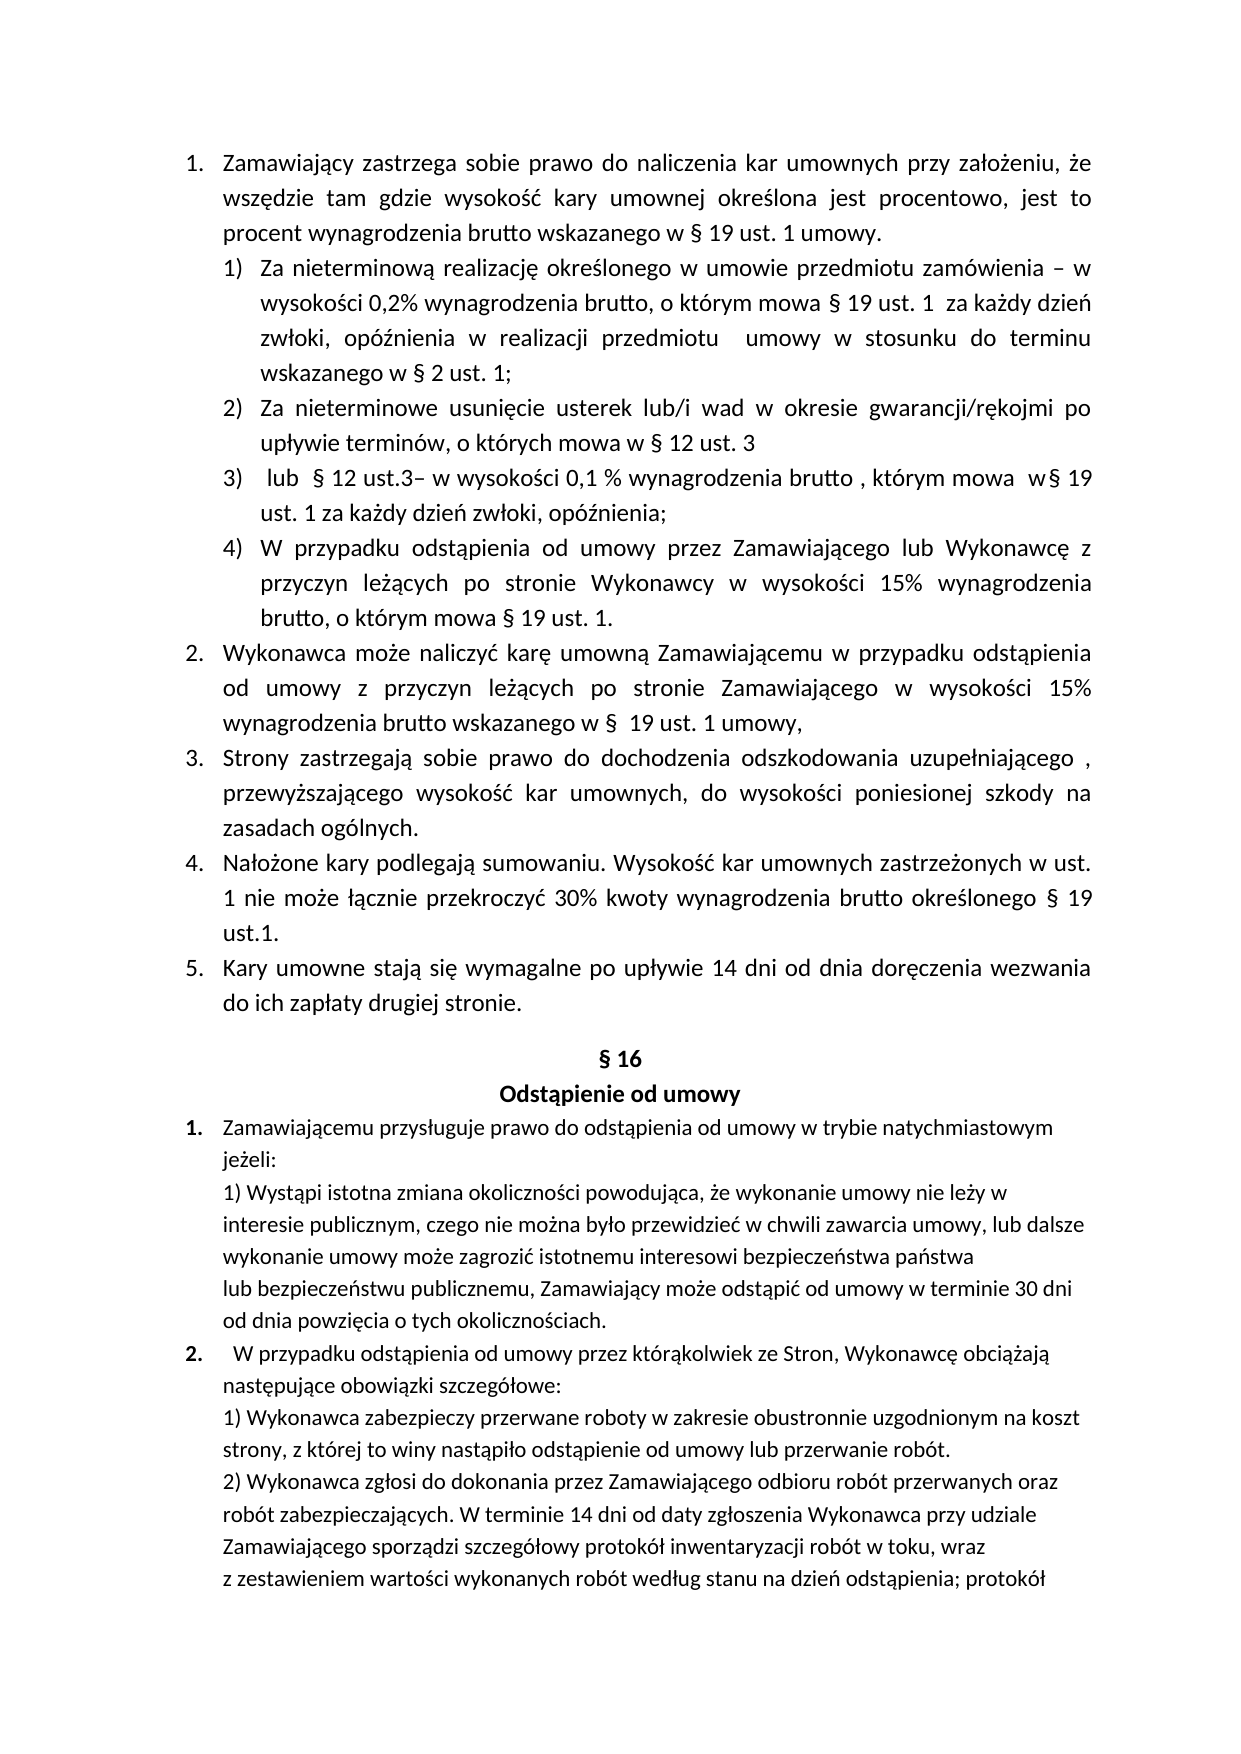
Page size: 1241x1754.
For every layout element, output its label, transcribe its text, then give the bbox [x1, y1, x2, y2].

list lub § 12 ust.3– w wysokości 0,1 % wynagrodzenia brutto , którym mowa w§ 19 ust. 1 za każdy dzień zwłoki, opóźnienia; [223, 463, 1093, 528]
list W przypadku odstąpienia od umowy przez Zamawiającego lub Wykonawcę z przyczyn leżących po stronie Wykonawcy w wysokości 15% wynagrodzenia brutto, o którym mowa § 19 ust. 1. [223, 533, 1093, 633]
list Wykonawca może naliczyć karę umowną Zamawiającemu w przypadku odstąpienia od umowy z przyczyn leżących po stronie Zamawiającego w wysokości 15% wynagrodzenia brutto wskazanego w § 19 ust. 1 umowy, [185, 638, 1093, 738]
list Nałożone kary podlegają sumowaniu. Wysokość kar umownych zastrzeżonych w ust. 1 nie może łącznie przekroczyć 30% kwoty wynagrodzenia brutto określonego § 19 ust.1. [185, 848, 1093, 948]
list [185, 1339, 1093, 1592]
list Kary umowne stają się wymagalne po upływie 14 dni od dnia doręczenia wezwania do ich zapłaty drugiej stronie. [185, 953, 1093, 1018]
list Zamawiającemu przysługuje prawo do odstąpienia od umowy w trybie natychmiastowym jeżeli: 1) Wystąpi istotna zmiana okoliczności powodująca, że wykonanie umowy nie leży w interesie publicznym, czego nie można było przewidzieć w chwili zawarcia umowy, lub dalsze wykonanie umowy może zagrozić istotnemu interesowi bezpieczeństwa państwa lub bezpieczeństwu publicznemu, Zamawiający może odstąpić od umowy w terminie 30 dni od dnia powzięcia o tych okolicznościach. [185, 1113, 1093, 1334]
list Strony zastrzegają sobie prawo do dochodzenia odszkodowania uzupełniającego , przewyższającego wysokość kar umownych, do wysokości poniesionej szkody na zasadach ogólnych. [185, 743, 1093, 843]
text § 16 [148, 1043, 1093, 1074]
list Za nieterminową realizację określonego w umowie przedmiotu zamówienia – w wysokości 0,2% wynagrodzenia brutto, o którym mowa § 19 ust. 1 za każdy dzień zwłoki, opóźnienia w realizacji przedmiotu umowy w stosunku do terminu wskazanego w § 2 ust. 1; [223, 253, 1093, 388]
list Zamawiający zastrzega sobie prawo do naliczenia kar umownych przy założeniu, że wszędzie tam gdzie wysokość kary umownej określona jest procentowo, jest to procent wynagrodzenia brutto wskazanego w § 19 ust. 1 umowy. [185, 148, 1093, 248]
list Za nieterminowe usunięcie usterek lub/i wad w okresie gwarancji/rękojmi po upływie terminów, o których mowa w § 12 ust. 3 [223, 393, 1093, 458]
text Odstąpienie od umowy [148, 1078, 1093, 1109]
